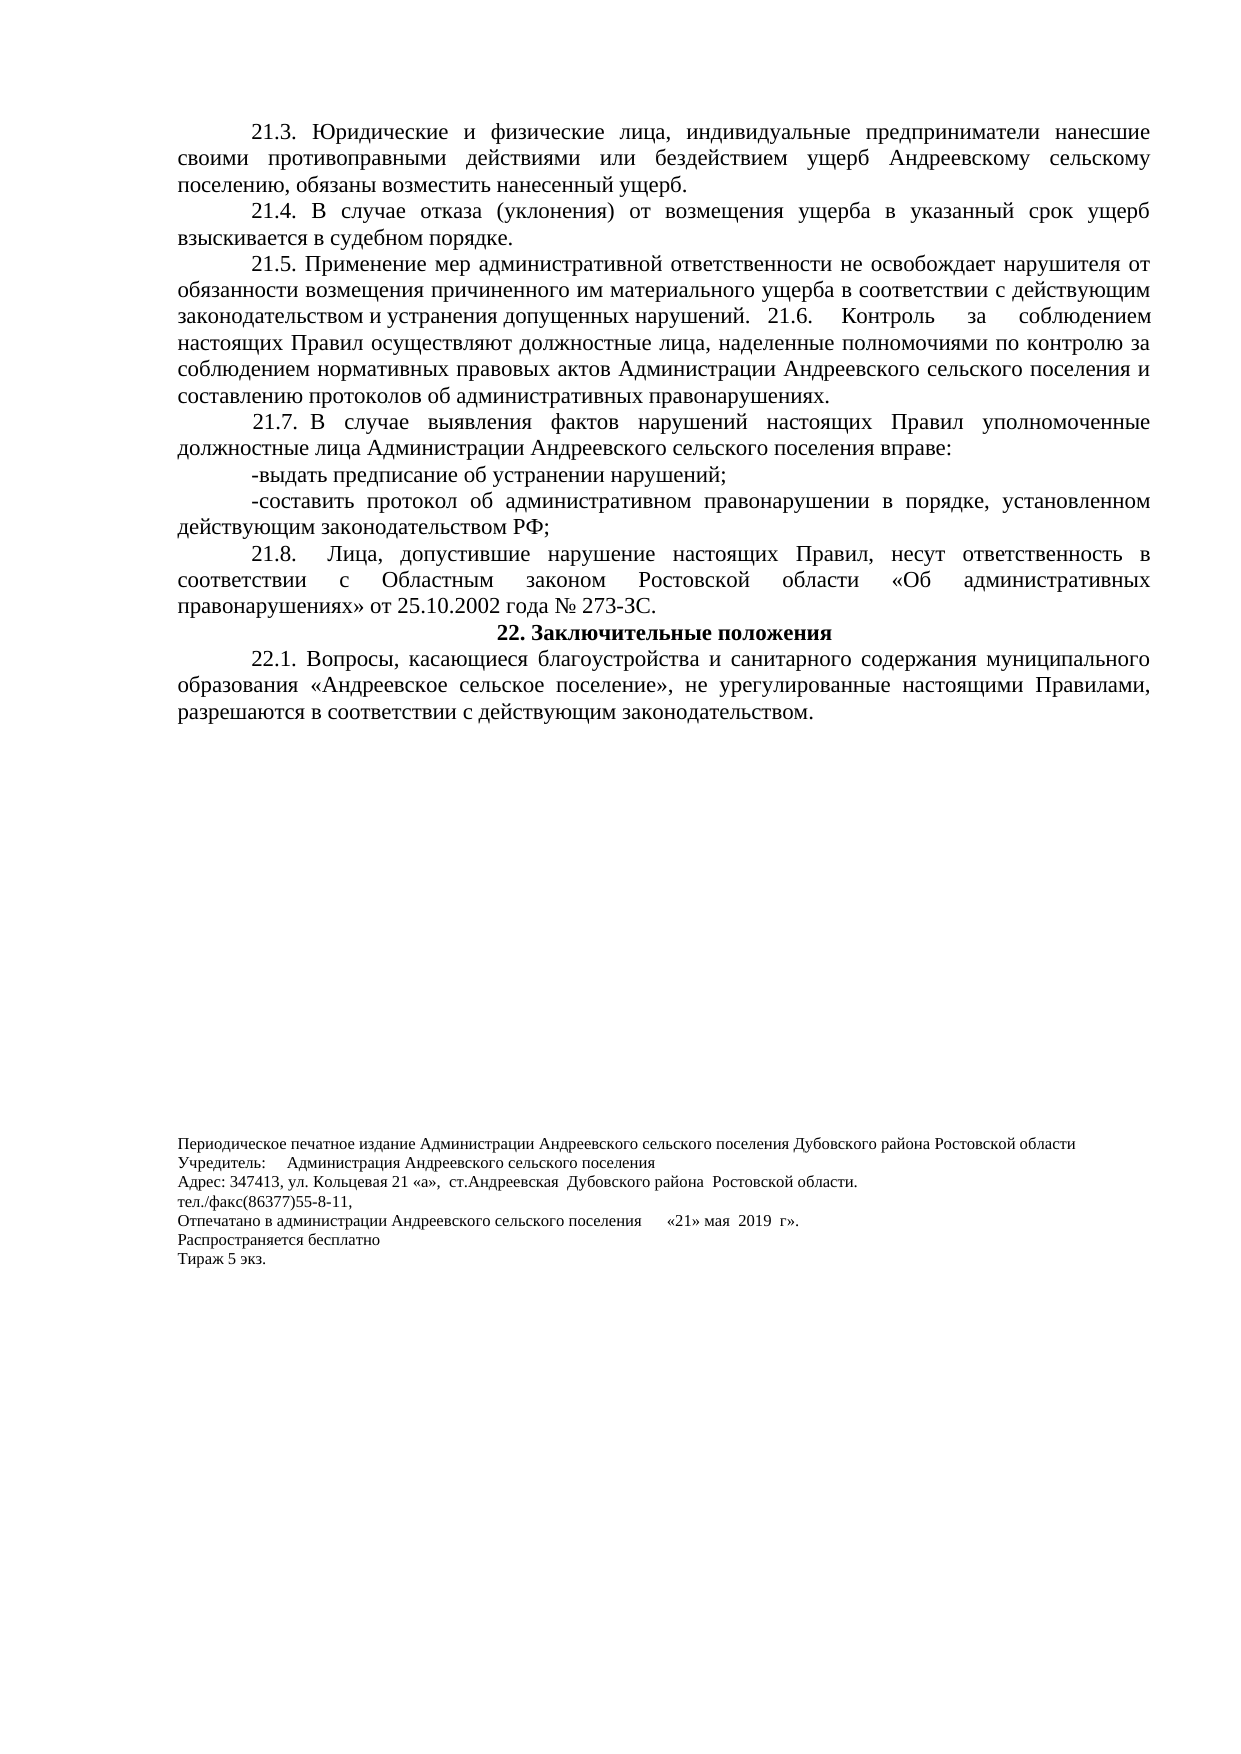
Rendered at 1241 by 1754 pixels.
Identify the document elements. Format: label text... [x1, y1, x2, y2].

text 22. Заключительные положения [177, 619, 1152, 645]
text Распространяется бесплатно [177, 1230, 1152, 1249]
list выдать предписание об устранении нарушений; [177, 461, 1152, 487]
text Периодическое печатное издание Администрации Андреевского сельского поселения Дубовского района Ростовской области [177, 1134, 1152, 1153]
text Адрес: 347413, ул. Кольцевая 21 «а», ст.Андреевская Дубовского района Ростовской области. [177, 1172, 1152, 1191]
text 21.7. В случае выявления фактов нарушений настоящих Правил уполномоченные должностные лица Администрации Андреевского сельского поселения вправе: [177, 408, 1152, 461]
text 22.1. Вопросы, касающиеся благоустройства и санитарного содержания муниципального образования «Андреевское сельское поселение», не урегулированные настоящими Правилами, разрешаются в соответствии с действующим законодательством. [177, 645, 1152, 724]
text 21.8. Лица, допустившие нарушение настоящих Правил, несут ответственность в соответствии с Областным законом Ростовской области «Об административных правонарушениях» от 25.10.2002 года № 273-ЗС. [177, 540, 1152, 619]
text 21.4. В случае отказа (уклонения) от возмещения ущерба в указанный срок ущерб взыскивается в судебном порядке. [177, 197, 1152, 250]
text тел./факс(86377)55-8-11, [177, 1191, 1152, 1211]
text Отпечатано в администрации Андреевского сельского поселения «21» мая 2019 г». [177, 1211, 1152, 1230]
list составить протокол об административном правонарушении в порядке, установленном действующим законодательством РФ; [177, 487, 1152, 540]
text Учредитель: Администрация Андреевского сельского поселения [177, 1153, 1152, 1172]
text Тираж 5 экз. [177, 1249, 1152, 1268]
text 21.3. Юридические и физические лица, индивидуальные предприниматели нанесшие своими противоправными действиями или бездействием ущерб Андреевскому сельскому поселению, обязаны возместить нанесенный ущерб. [177, 118, 1152, 197]
text 21.5. Применение мер административной ответственности не освобождает нарушителя от обязанности возмещения причиненного им материального ущерба в соответствии с действующим законодательством и устранения допущенных нарушений. 21.6. Контроль за соблюдением настоящих Правил осуществляют должностные лица, наделенные полномочиями по контролю за соблюдением нормативных правовых актов Администрации Андреевского сельского поселения и составлению протоколов об административных правонарушениях. [177, 250, 1152, 408]
